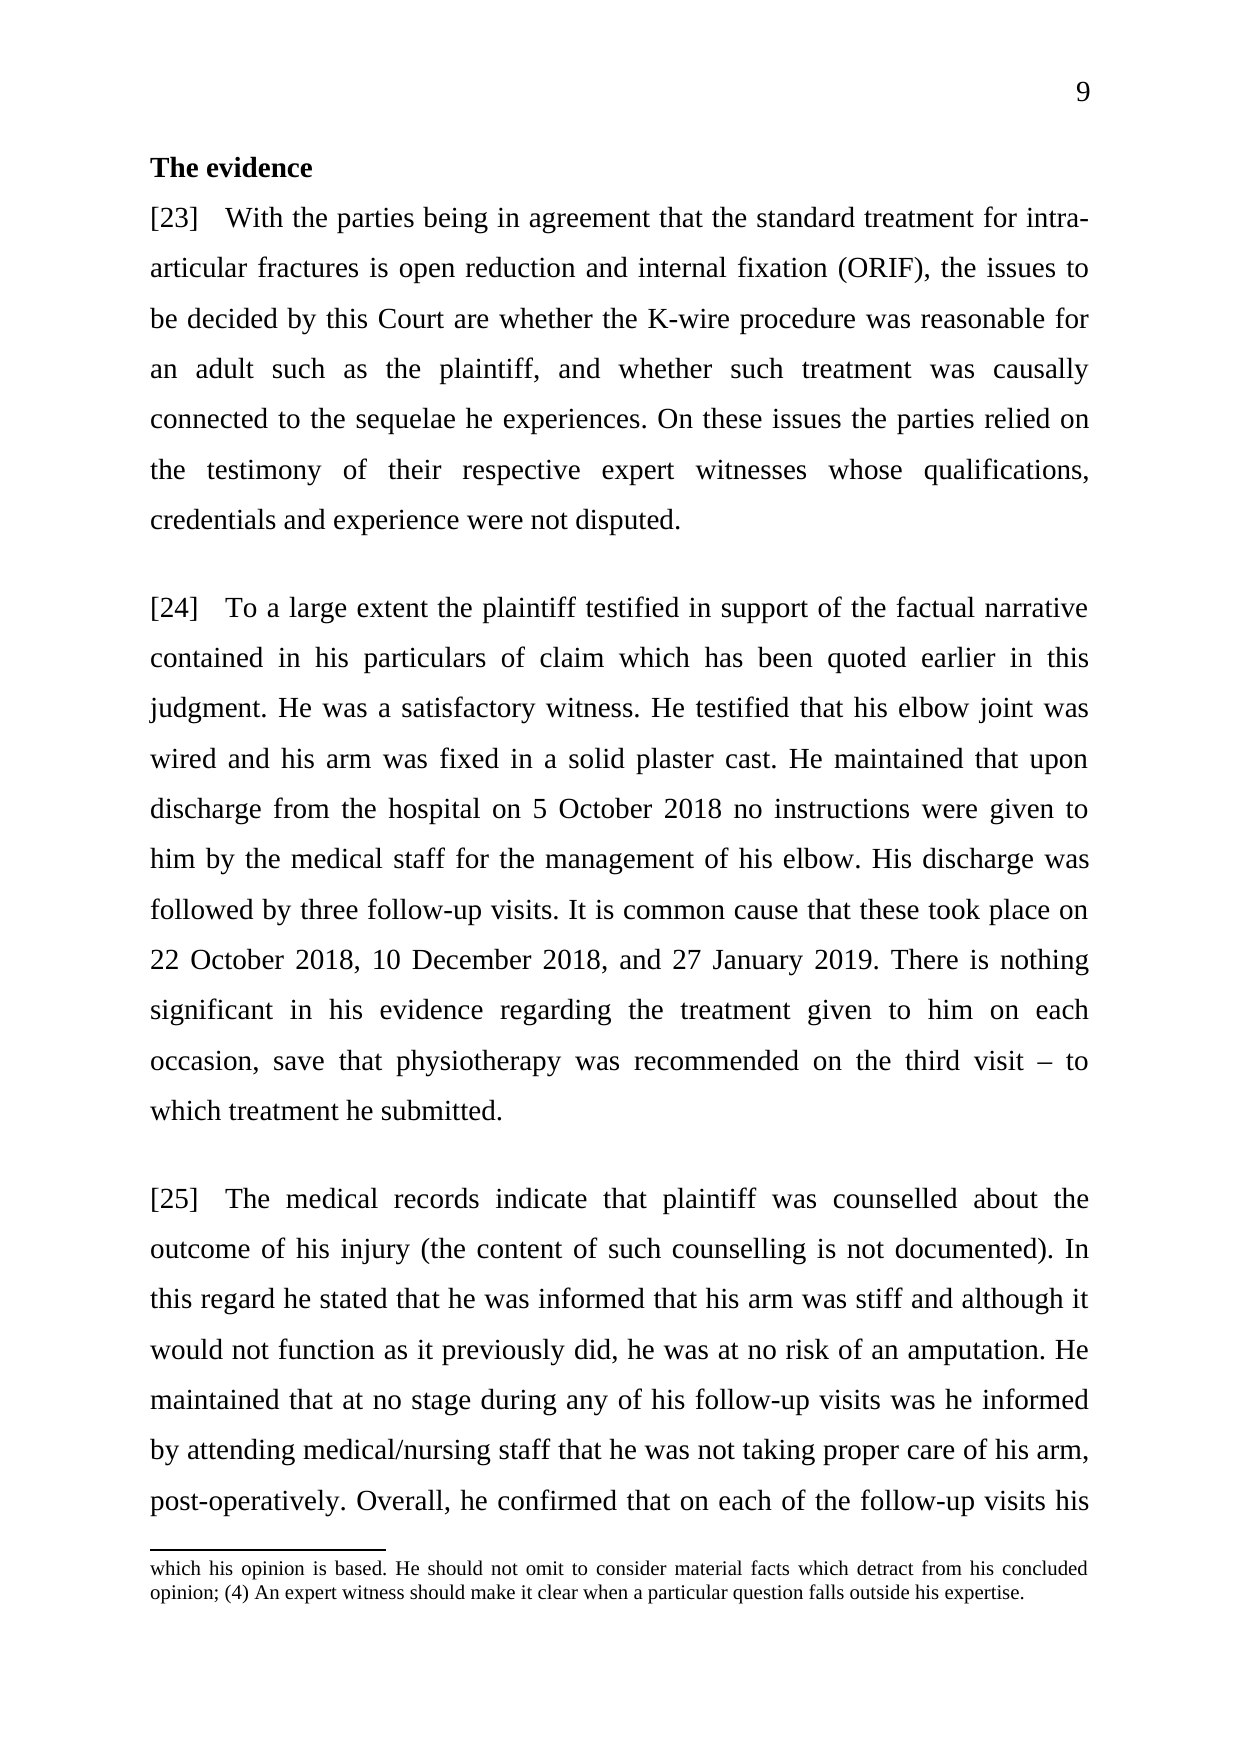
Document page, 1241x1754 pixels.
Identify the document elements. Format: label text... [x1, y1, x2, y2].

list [150, 1181, 1090, 1516]
list [23] With the parties being in agreement that the standard treatment for intra-articular fractures is open reduction and internal fixation (ORIF), the issues to be decided by this Court are whether the K-wire procedure was reasonable for an adult such as the plaintiff, and whether such treatment was causally connected to the sequelae he experiences. On these issues the parties relied on the testimony of their respective expert witnesses whose qualifications, credentials and experience were not disputed. [150, 200, 1090, 536]
list The evidence [150, 150, 1090, 183]
list [24] To a large extent the plaintiff testified in support of the factual narrative contained in his particulars of claim which has been quoted earlier in this judgment. He was a satisfactory witness. He testified that his elbow joint was wired and his arm was fixed in a solid plaster cast. He maintained that upon discharge from the hospital on 5 October 2018 no instructions were given to him by the medical staff for the management of his elbow. His discharge was followed by three follow-up visits. It is common cause that these took place on 22 October 2018, 10 December 2018, and 27 January 2019. There is nothing significant in his evidence regarding the treatment given to him on each occasion, save that physiotherapy was recommended on the third visit – to which treatment he submitted. [150, 590, 1090, 1127]
